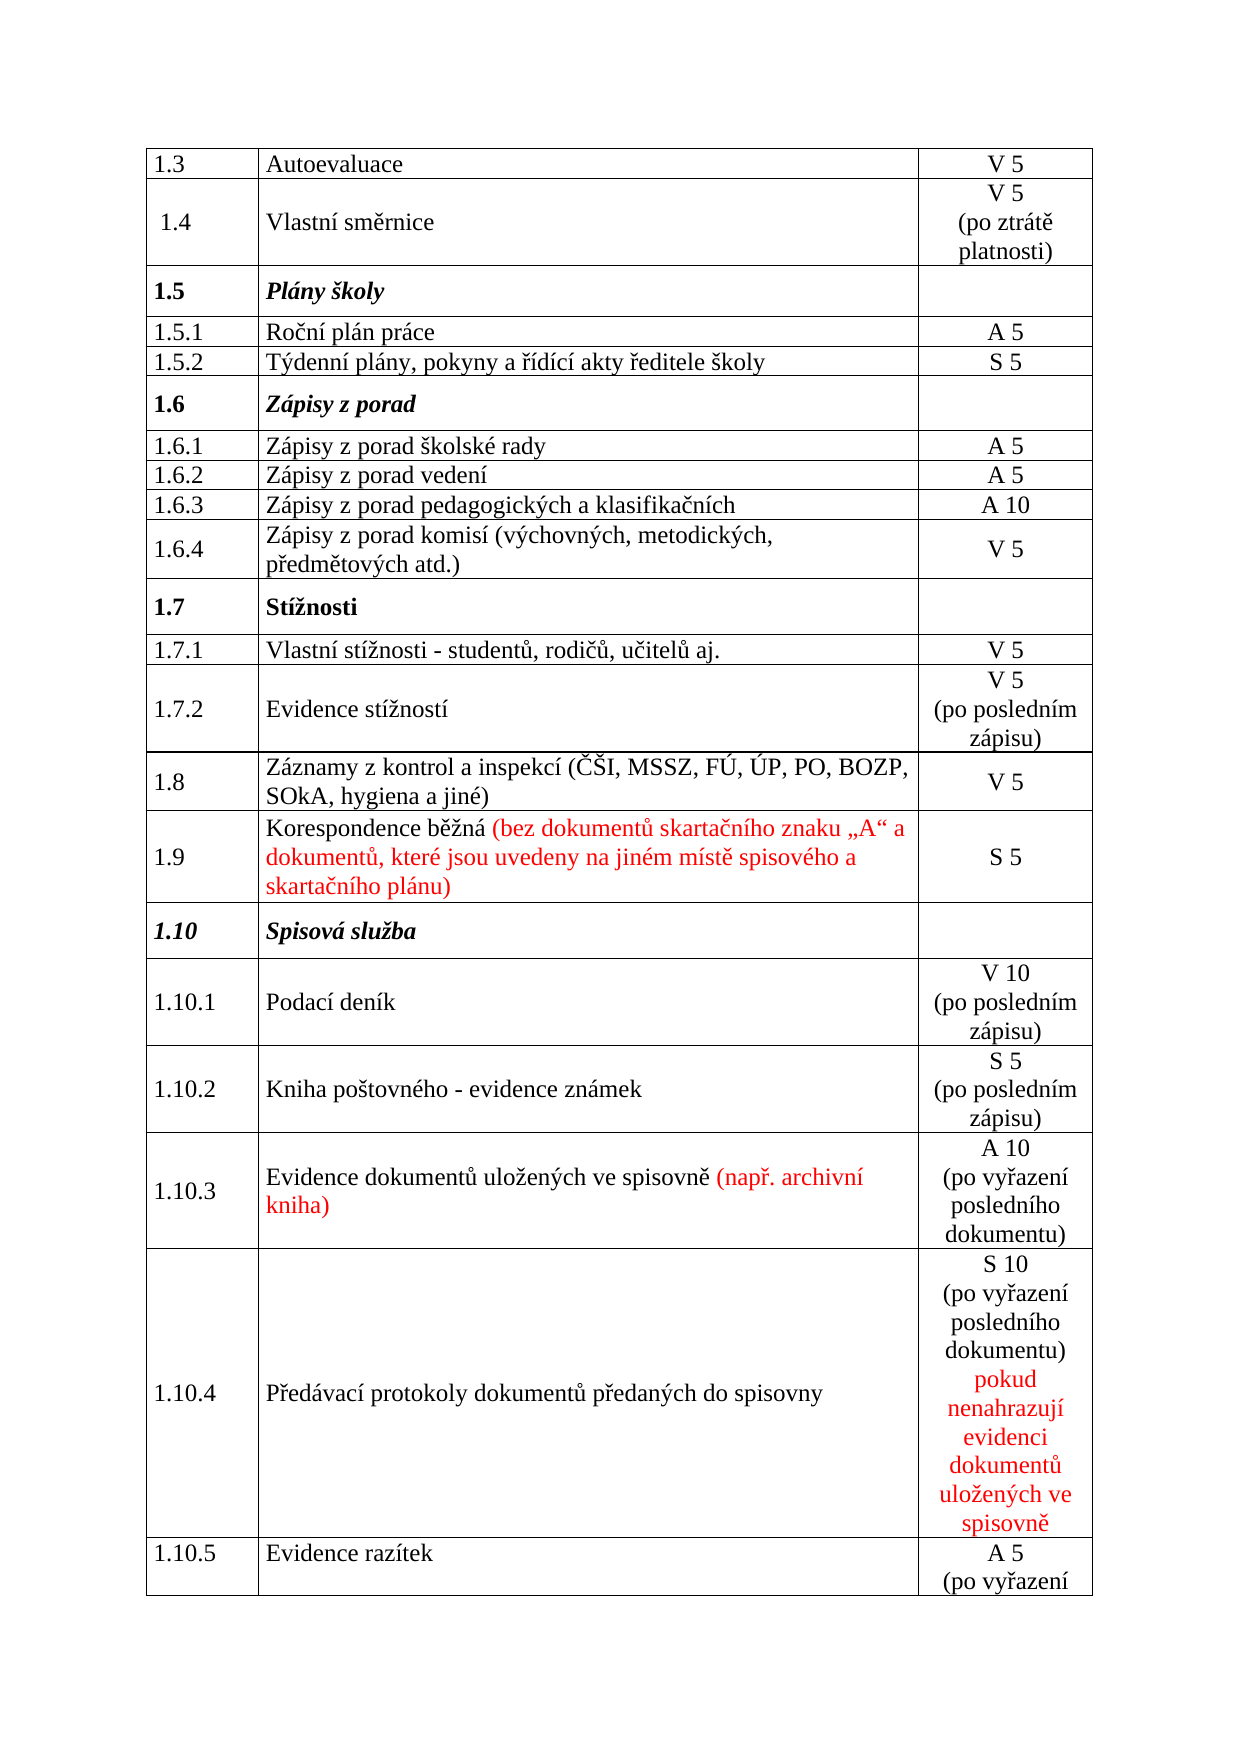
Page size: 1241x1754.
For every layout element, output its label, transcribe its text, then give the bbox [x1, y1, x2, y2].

table_cell Zápisy z porad školské rady [259, 431, 918, 459]
table_cell V 5 [919, 753, 1092, 810]
table_cell A 5 [919, 461, 1092, 489]
table_cell S 5 [919, 811, 1092, 902]
table_cell 1.6.1 [147, 431, 258, 459]
table_cell 1.6.2 [147, 461, 258, 489]
table_cell Vlastní stížnosti - studentů, rodičů, učitelů aj. [259, 635, 918, 664]
table_cell 1.6 [147, 376, 258, 430]
table_cell V 5 [919, 149, 1092, 177]
table_cell 1.7 [147, 579, 258, 634]
table_cell Autoevaluace [259, 149, 918, 177]
table_cell 1.9 [147, 811, 258, 902]
table_cell A 5 [919, 317, 1092, 346]
table_cell 1.5 [147, 266, 258, 316]
table_cell Plány školy [259, 266, 918, 316]
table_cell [919, 1538, 1092, 1595]
table_cell V 10 (po posledním zápisu) [919, 959, 1092, 1045]
table_cell 1.10.5 [147, 1538, 258, 1595]
table_cell Zápisy z porad [259, 376, 918, 430]
table_cell Záznamy z kontrol a inspekcí (ČŠI, MSSZ, FÚ, ÚP, PO, BOZP, SOkA, hygiena a jiné) [259, 753, 918, 810]
table_cell [919, 903, 1092, 957]
table_cell 1.5.2 [147, 347, 258, 375]
table_cell 1.10.1 [147, 959, 258, 1045]
table_cell Spisová služba [259, 903, 918, 957]
table_cell A 10 [919, 490, 1092, 519]
table_cell Stížnosti [259, 579, 918, 634]
table_cell Podací deník [259, 959, 918, 1045]
table_cell 1.10.3 [147, 1133, 258, 1248]
table_cell 1.4 [147, 179, 258, 265]
table_cell Týdenní plány, pokyny a řídící akty ředitele školy [259, 347, 918, 375]
table_cell 1.5.1 [147, 317, 258, 346]
table_cell A 10 (po vyřazení posledního dokumentu) [919, 1133, 1092, 1248]
table_cell Kniha poštovného - evidence známek [259, 1046, 918, 1132]
table_cell 1.7.1 [147, 635, 258, 664]
table_cell V 5 [919, 520, 1092, 578]
table_cell S 10 (po vyřazení posledního dokumentu) pokud nenahrazují evidenci dokumentů uložených ve spisovně [919, 1249, 1092, 1537]
table_cell V 5 (po posledním zápisu) [919, 665, 1092, 751]
table_cell V 5 (po ztrátě platnosti) [919, 179, 1092, 265]
table_cell Evidence razítek [259, 1538, 918, 1595]
table_cell 1.3 [147, 149, 258, 177]
table_cell 1.10.4 [147, 1249, 258, 1537]
table_cell Zápisy z porad vedení [259, 461, 918, 489]
table_cell V 5 [919, 635, 1092, 664]
table_cell Korespondence běžná (bez dokumentů skartačního znaku „A“ a dokumentů, které jsou uvedeny na jiném místě spisového a skartačního plánu) [259, 811, 918, 902]
table_cell A 5 [919, 431, 1092, 459]
table_cell Vlastní směrnice [259, 179, 918, 265]
table_cell 1.10 [147, 903, 258, 957]
table_cell [919, 579, 1092, 634]
table_cell S 5 (po posledním zápisu) [919, 1046, 1092, 1132]
table_cell 1.7.2 [147, 665, 258, 751]
table_cell [919, 376, 1092, 430]
table_cell 1.8 [147, 753, 258, 810]
table_cell Evidence dokumentů uložených ve spisovně (např. archivní kniha) [259, 1133, 918, 1248]
table_cell Předávací protokoly dokumentů předaných do spisovny [259, 1249, 918, 1537]
table_cell Roční plán práce [259, 317, 918, 346]
table_cell Zápisy z porad komisí (výchovných, metodických, předmětových atd.) [259, 520, 918, 578]
table_cell Evidence stížností [259, 665, 918, 751]
table_cell [919, 266, 1092, 316]
table_cell S 5 [919, 347, 1092, 375]
table_cell 1.10.2 [147, 1046, 258, 1132]
table_cell 1.6.3 [147, 490, 258, 519]
table_cell Zápisy z porad pedagogických a klasifikačních [259, 490, 918, 519]
table_cell 1.6.4 [147, 520, 258, 578]
